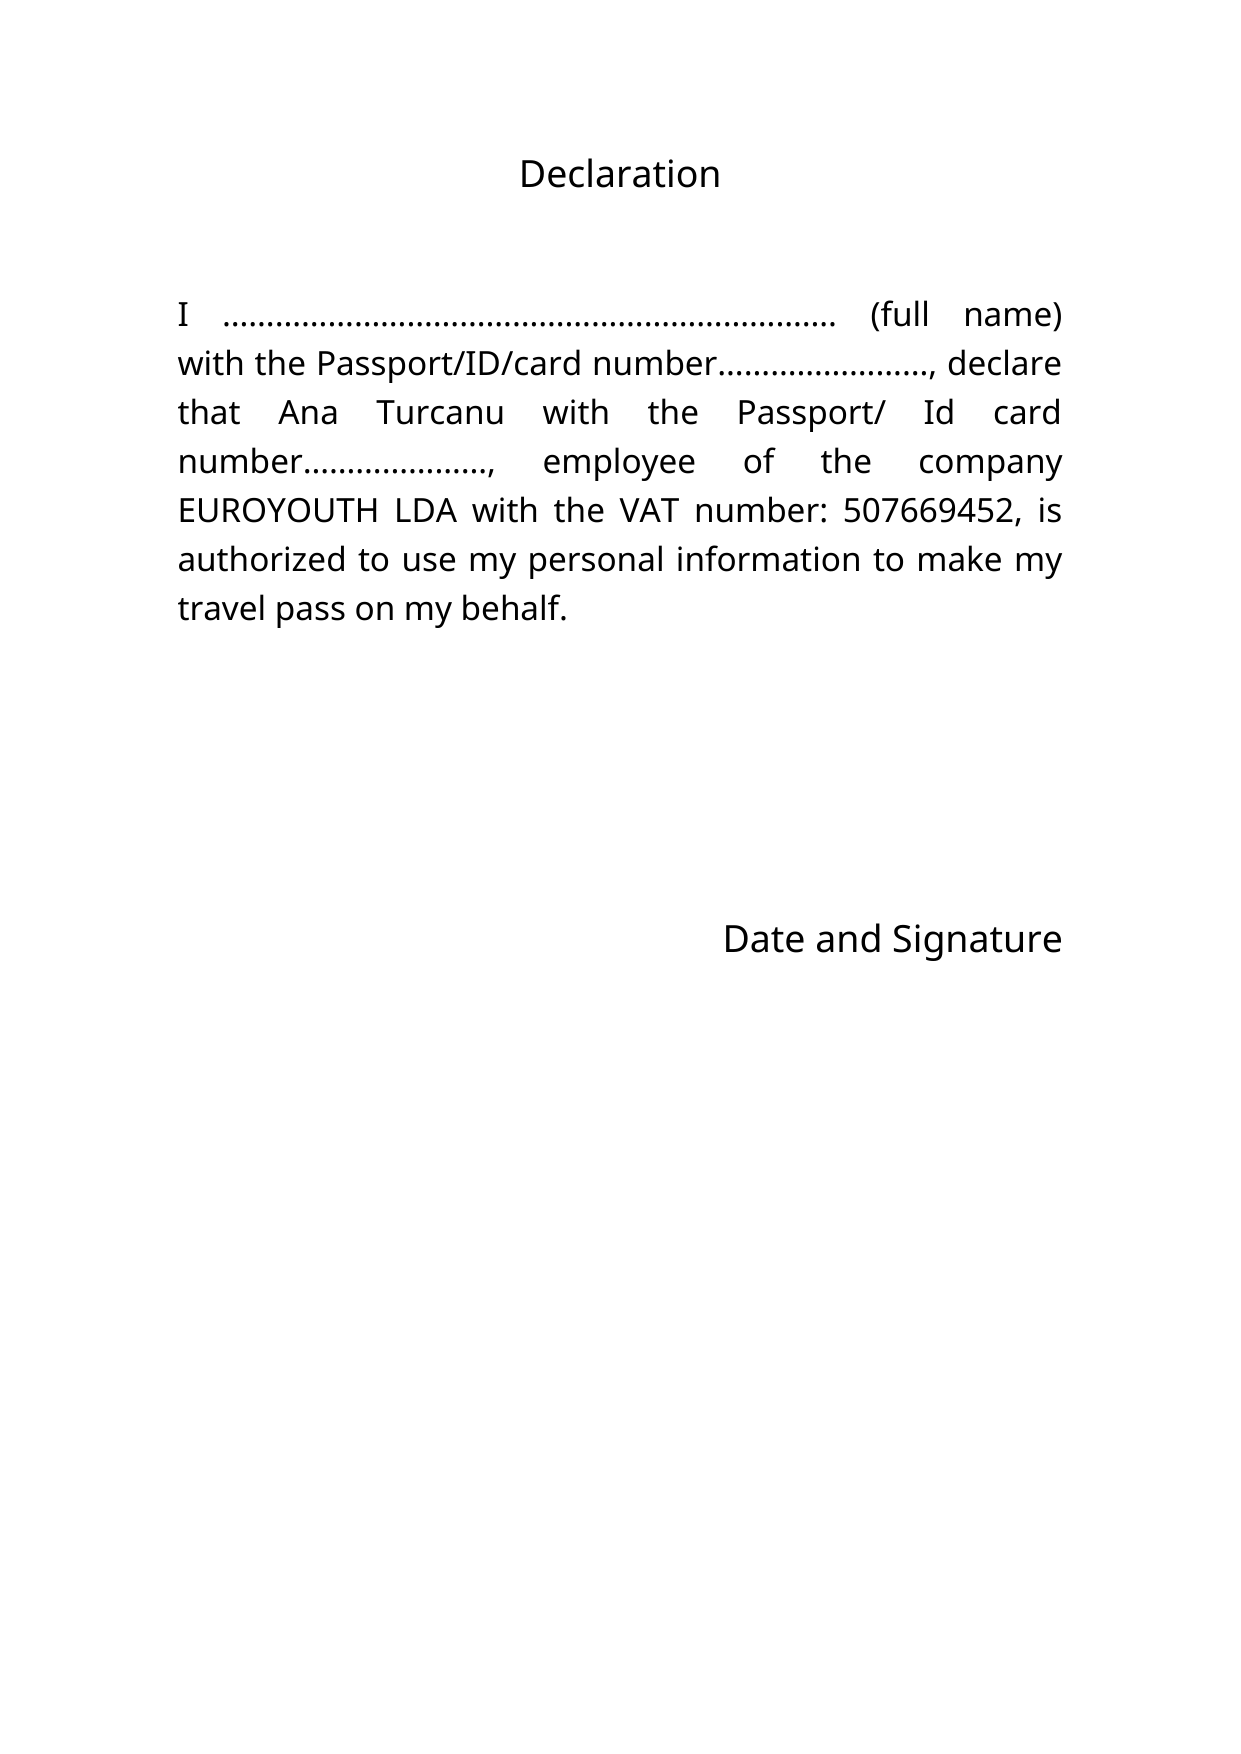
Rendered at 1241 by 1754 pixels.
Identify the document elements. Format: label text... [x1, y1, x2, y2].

text Date and Signature [177, 913, 1063, 964]
text I ……………………………………………………………. (full name) with the Passport/ID/card number……………………, declare that Ana Turcanu with the Passport/ Id card number…………………, employee of the company EUROYOUTH LDA with the VAT number: 507669452, is authorized to use my personal information to make my travel pass on my behalf. [177, 291, 1063, 630]
text Declaration [177, 148, 1063, 199]
